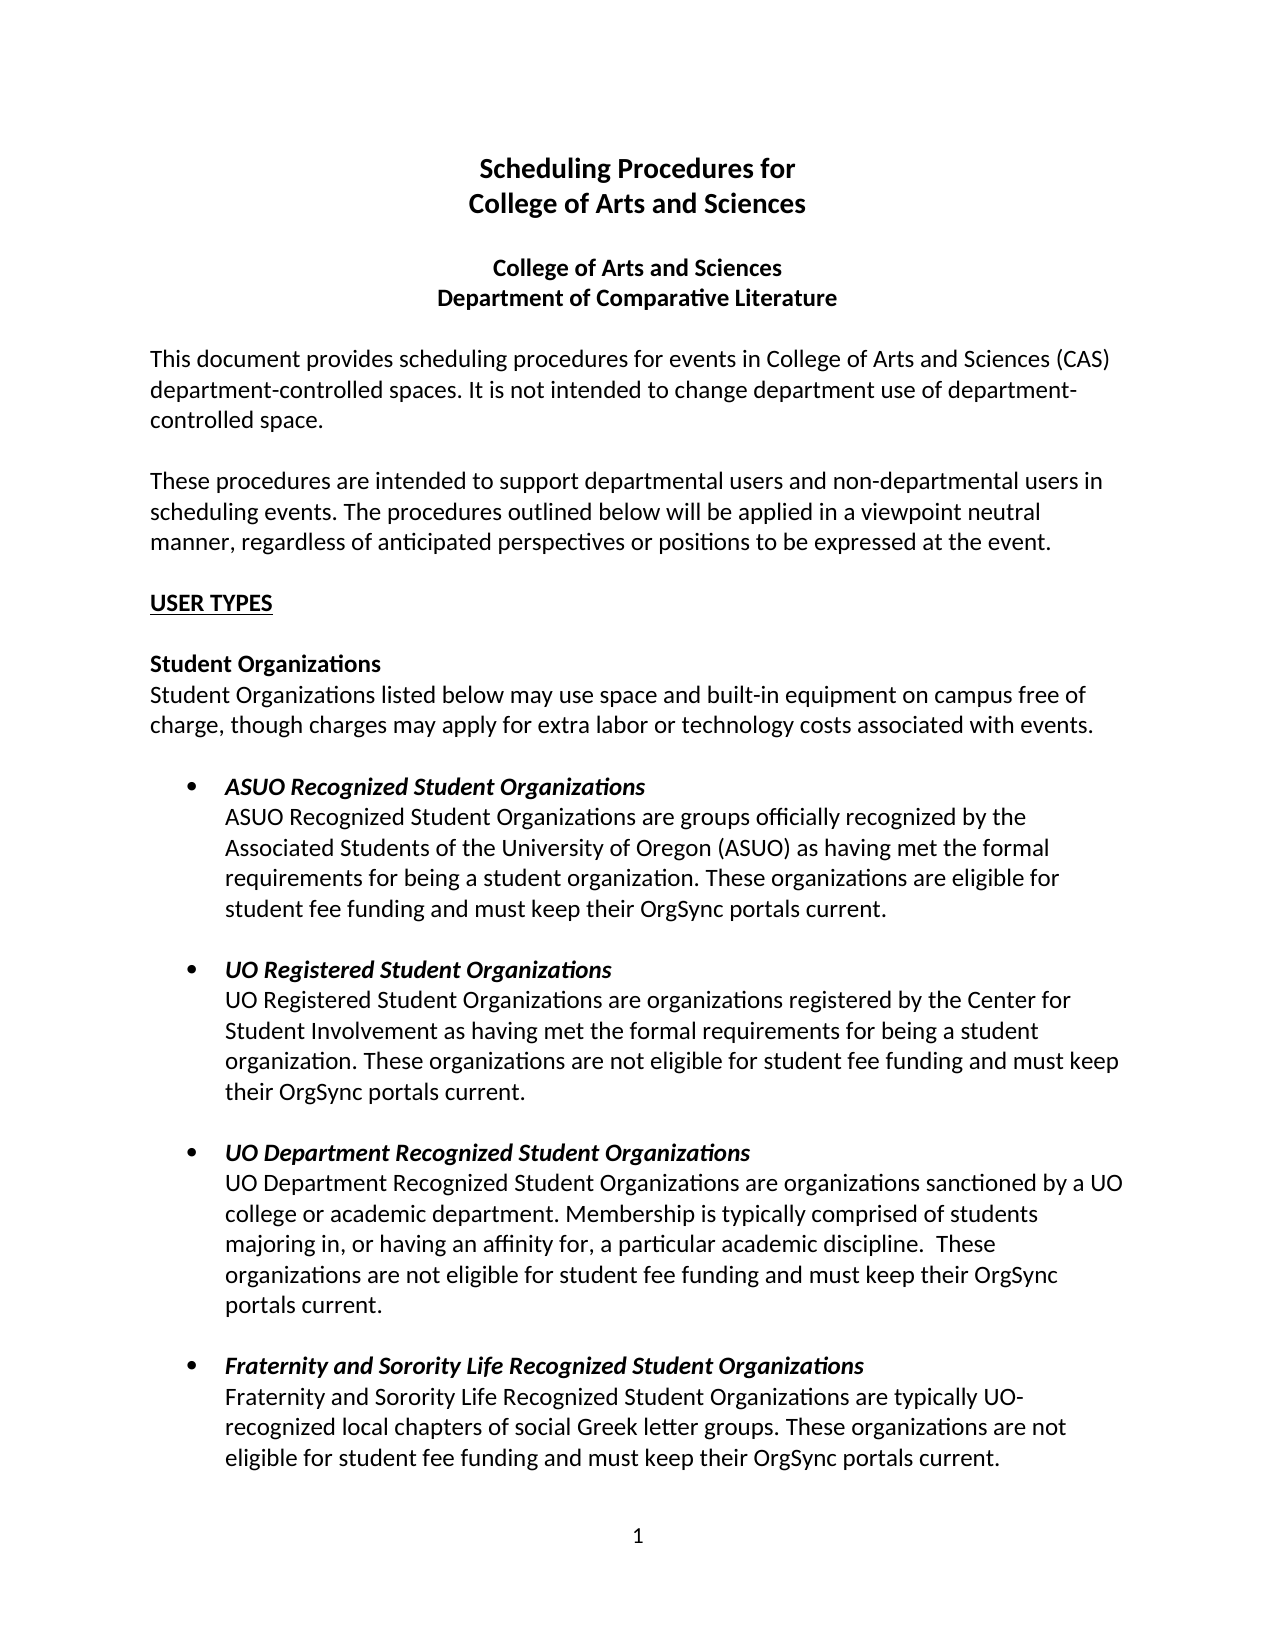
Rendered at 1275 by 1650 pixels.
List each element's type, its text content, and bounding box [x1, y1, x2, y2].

text College of Arts and Sciences [150, 252, 1125, 282]
list UO Department Recognized Student Organizations are organizations sanctioned by a UO college or academic department. Membership is typically comprised of students majoring in, or having an affinity for, a particular academic discipline. These organizations are not eligible for student fee funding and must keep their OrgSync portals current. [225, 1167, 1125, 1320]
text This document provides scheduling procedures for events in College of Arts and Sciences (CAS) department-controlled spaces. It is not intended to change department use of department-controlled space. [150, 343, 1125, 435]
list UO Registered Student Organizations are organizations registered by the Center for Student Involvement as having met the formal requirements for being a student organization. These organizations are not eligible for student fee funding and must keep their OrgSync portals current. [225, 984, 1125, 1106]
list ASUO Recognized Student Organizations are groups officially recognized by the Associated Students of the University of Oregon (ASUO) as having met the formal requirements for being a student organization. These organizations are eligible for student fee funding and must keep their OrgSync portals current. [225, 801, 1125, 923]
subtitle UO Registered Student Organizations [187, 954, 1125, 984]
subtitle ASUO Recognized Student Organizations [187, 771, 1125, 801]
subtitle UO Department Recognized Student Organizations [187, 1137, 1125, 1167]
text College of Arts and Sciences [150, 186, 1125, 221]
text These procedures are intended to support departmental users and non-departmental users in scheduling events. The procedures outlined below will be applied in a viewpoint neutral manner, regardless of anticipated perspectives or positions to be expressed at the event. [150, 465, 1125, 557]
text Department of Comparative Literature [150, 282, 1125, 313]
subtitle Student Organizations [150, 648, 1125, 679]
list Fraternity and Sorority Life Recognized Student Organizations are typically UO-recognized local chapters of social Greek letter groups. These organizations are not eligible for student fee funding and must keep their OrgSync portals current. [225, 1381, 1125, 1473]
text USER TYPES [150, 587, 1125, 618]
text Scheduling Procedures for [150, 150, 1125, 186]
text Student Organizations listed below may use space and built-in equipment on campus free of charge, though charges may apply for extra labor or technology costs associated with events. [150, 679, 1125, 740]
subtitle Fraternity and Sorority Life Recognized Student Organizations [187, 1351, 1125, 1381]
